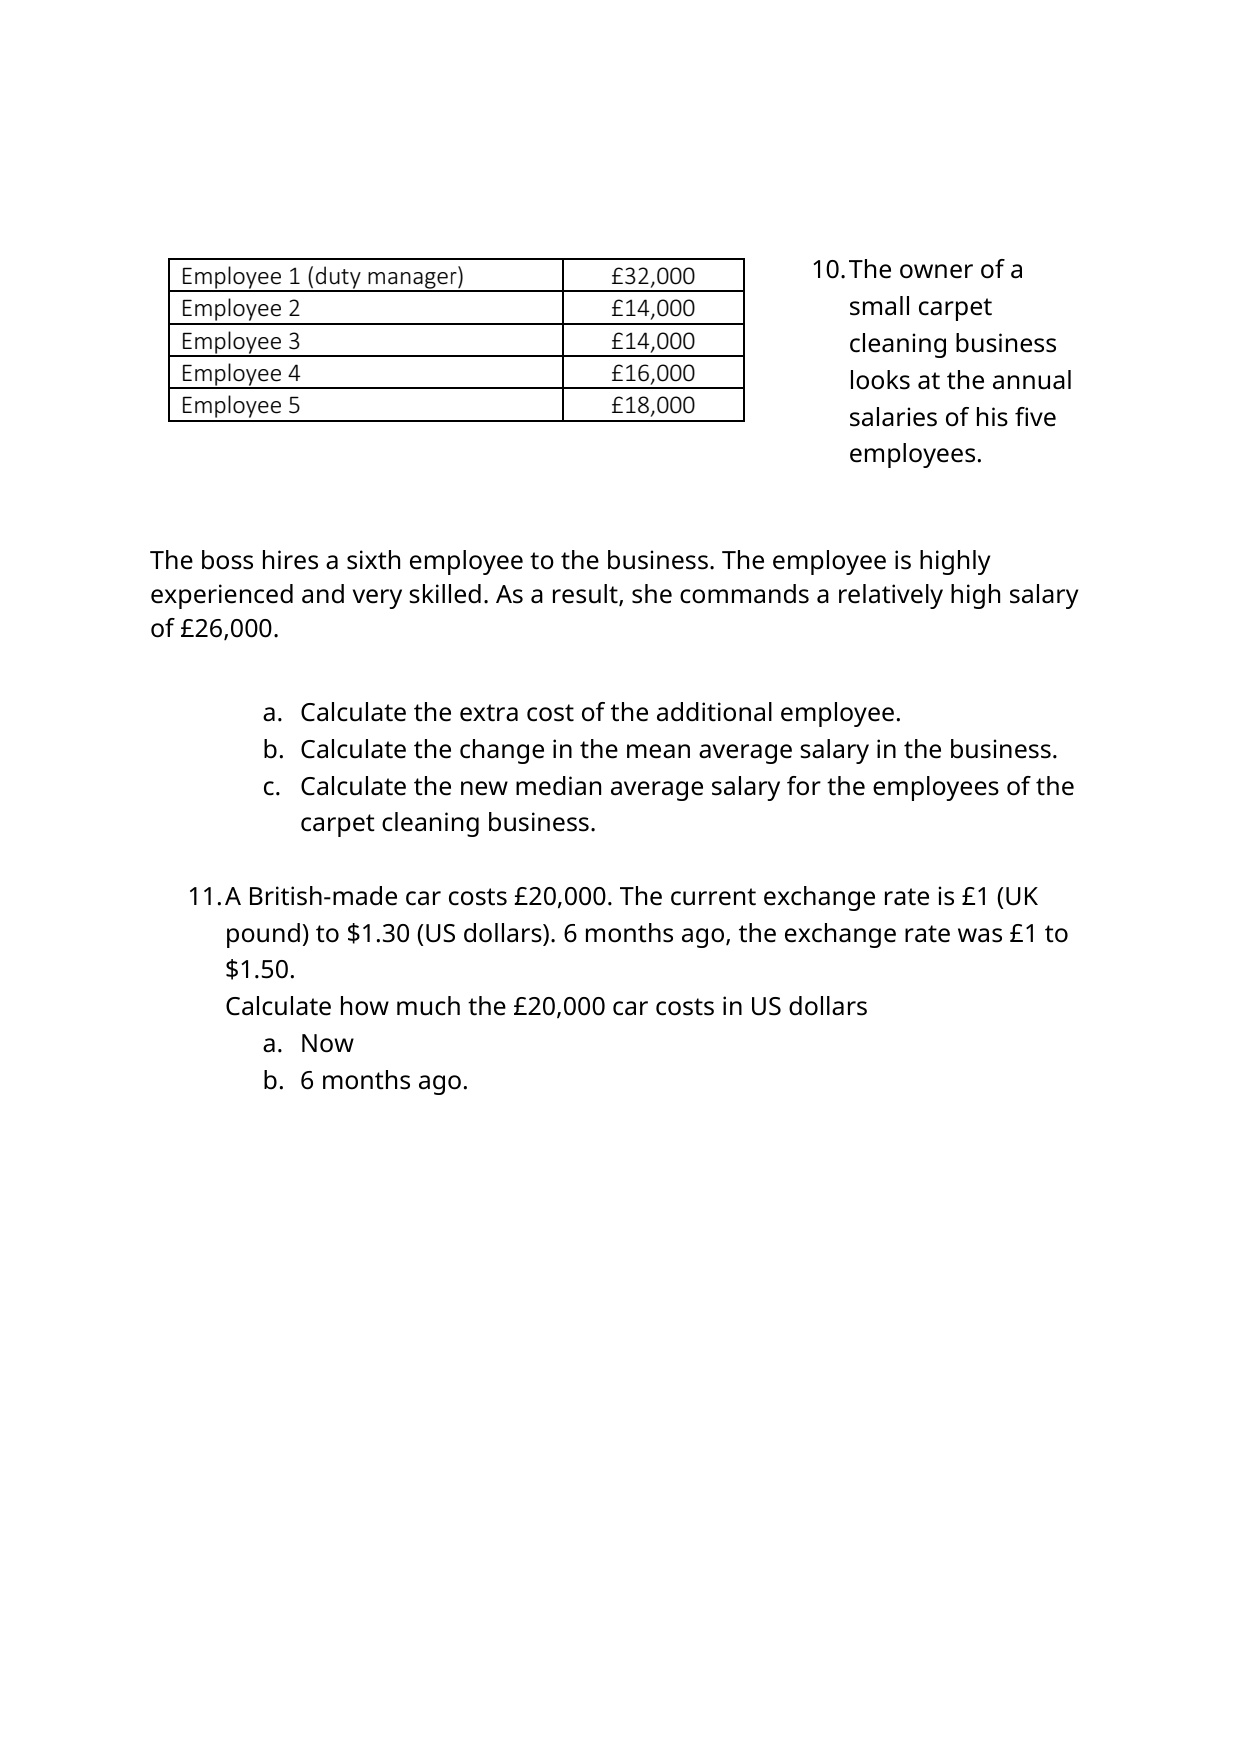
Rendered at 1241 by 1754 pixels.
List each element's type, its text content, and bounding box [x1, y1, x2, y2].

list Calculate the change in the mean average salary in the business. [262, 731, 1090, 766]
list Now [262, 1026, 1090, 1060]
list 6 months ago. [262, 1062, 1090, 1096]
list Calculate the extra cost of the additional employee. [262, 695, 1090, 729]
text The boss hires a sixth employee to the business. The employee is highly experienced and very skilled. As a result, she commands a relatively high salary of £26,000. [150, 543, 1090, 645]
list Calculate the new median average salary for the employees of the carpet cleaning business. [262, 768, 1090, 839]
picture [150, 236, 755, 445]
list A British-made car costs £20,000. The current exchange rate is £1 (UK pound) to $1.30 (US dollars). 6 months ago, the exchange rate was £1 to $1.50. Calculate how much the £20,000 car costs in US dollars [187, 878, 1090, 1023]
